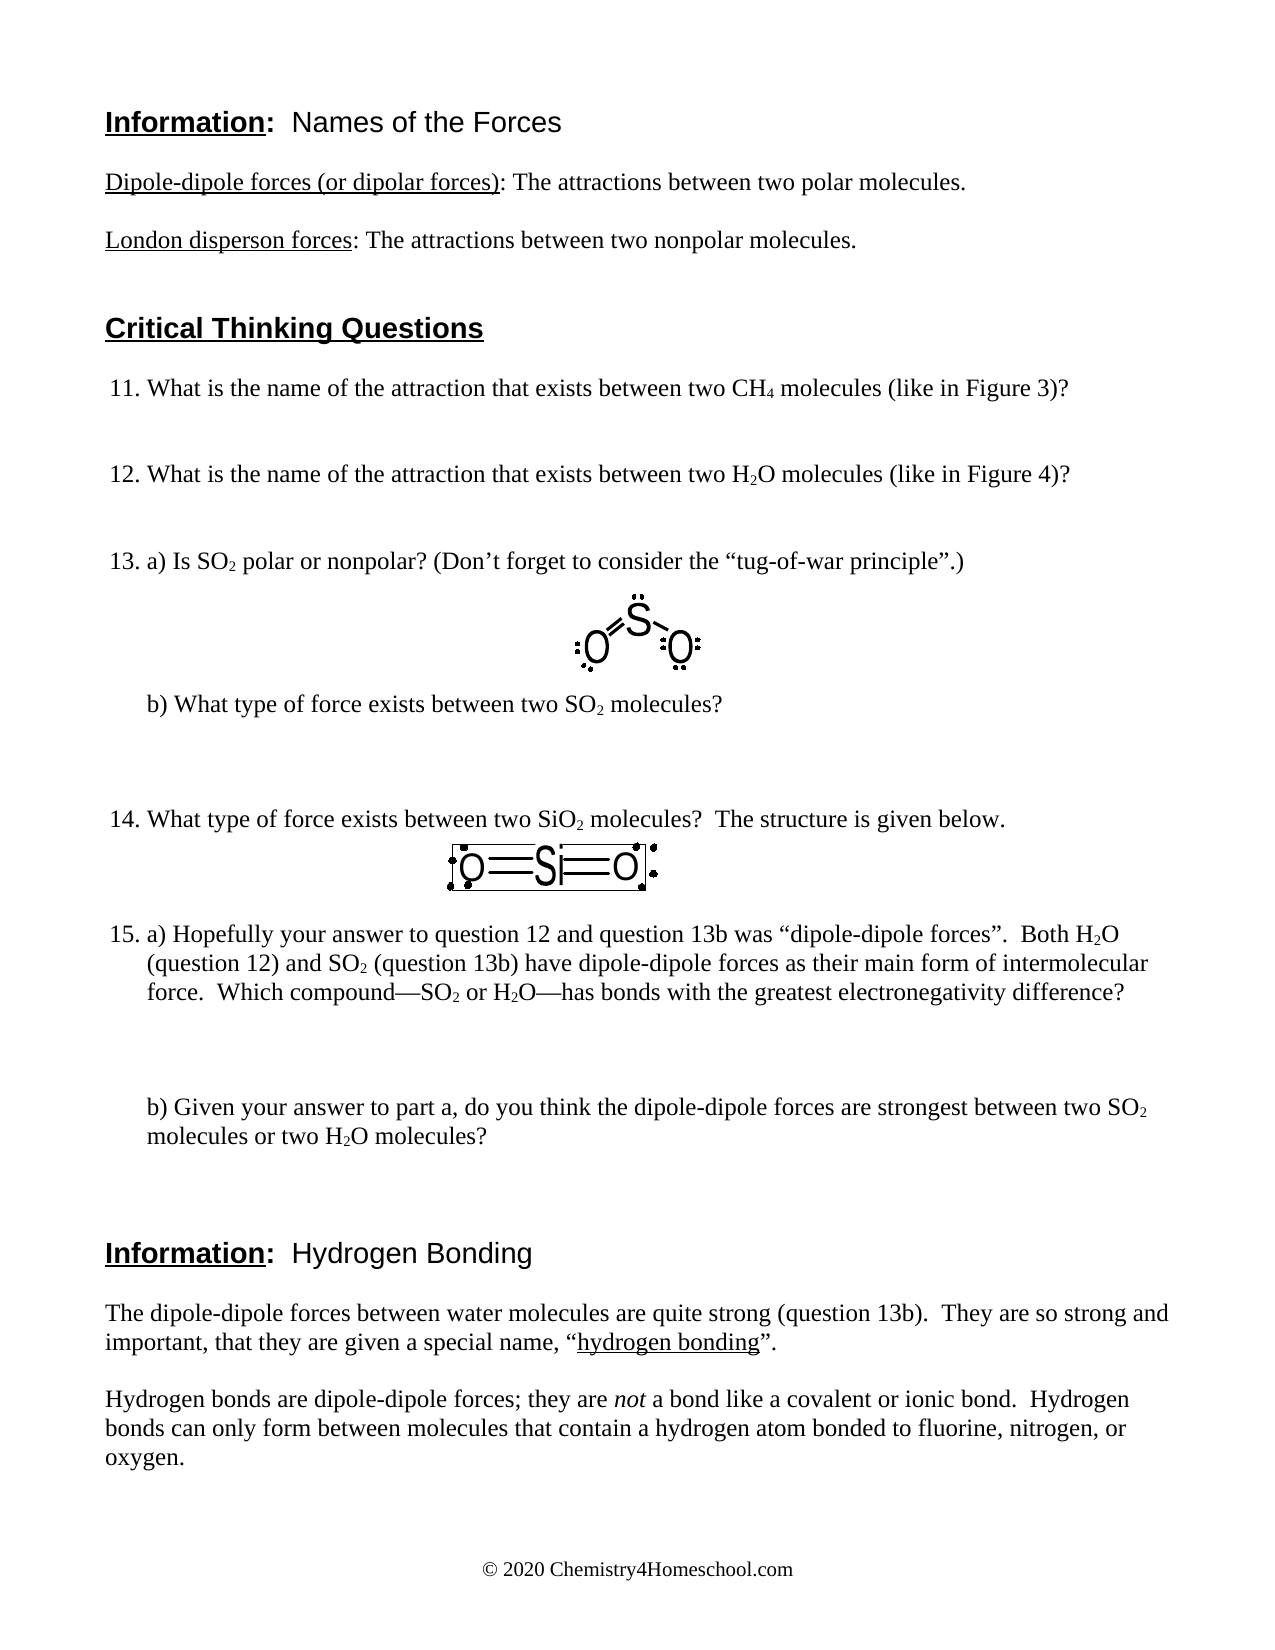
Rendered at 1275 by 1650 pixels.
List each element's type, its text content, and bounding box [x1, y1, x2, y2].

text disperson forces: The attractions between two nonpolar molecules. [105, 225, 1170, 253]
list a) Hopefully your answer to question 12 and question 13b was “dipole-dipole forces”. Both H2O (question 12) and SO2 (question 13b) have dipole-dipole forces as their main form of intermolecular force. Which compound—SO2 or H2O—has bonds with the greatest electronegativity difference? [109, 919, 1170, 1006]
list What type of force exists between two SiO2 molecules? The structure is given below. [109, 804, 1170, 833]
text Information: Names of the Forces [105, 105, 1170, 138]
text Critical Thinking Questions [105, 311, 1170, 344]
text Dipole-dipole forces (or dipolar forces): The attractions between two polar molecules. [105, 167, 1170, 196]
text The dipole-dipole forces between water molecules are quite strong (question 13b). They are so strong and important, that they are given a special name, “hydrogen bonding”. [105, 1298, 1170, 1356]
text Hydrogen bonds are dipole-dipole forces; they are not a bond like a covalent or ionic bond. Hydrogen bonds can only form between molecules that contain a hydrogen atom bonded to fluorine, nitrogen, or oxygen. [105, 1384, 1170, 1471]
text b) Given your answer to part a, do you think the dipole-dipole forces are strongest between two SO2 molecules or two H2O molecules? [147, 1092, 1170, 1149]
list a) Is SO2 polar or nonpolar? (Don’t forget to consider the “tug-of-war principle”.) [109, 546, 1170, 574]
list What is the name of the attraction that exists between two H2O molecules (like in Figure 4)? [109, 459, 1170, 488]
list What is the name of the attraction that exists between two CH4 molecules (like in Figure 3)? [109, 373, 1170, 402]
text Information: Hydrogen Bonding [105, 1236, 1170, 1269]
text b) What type of force exists between two SO2 molecules? [109, 689, 1170, 718]
